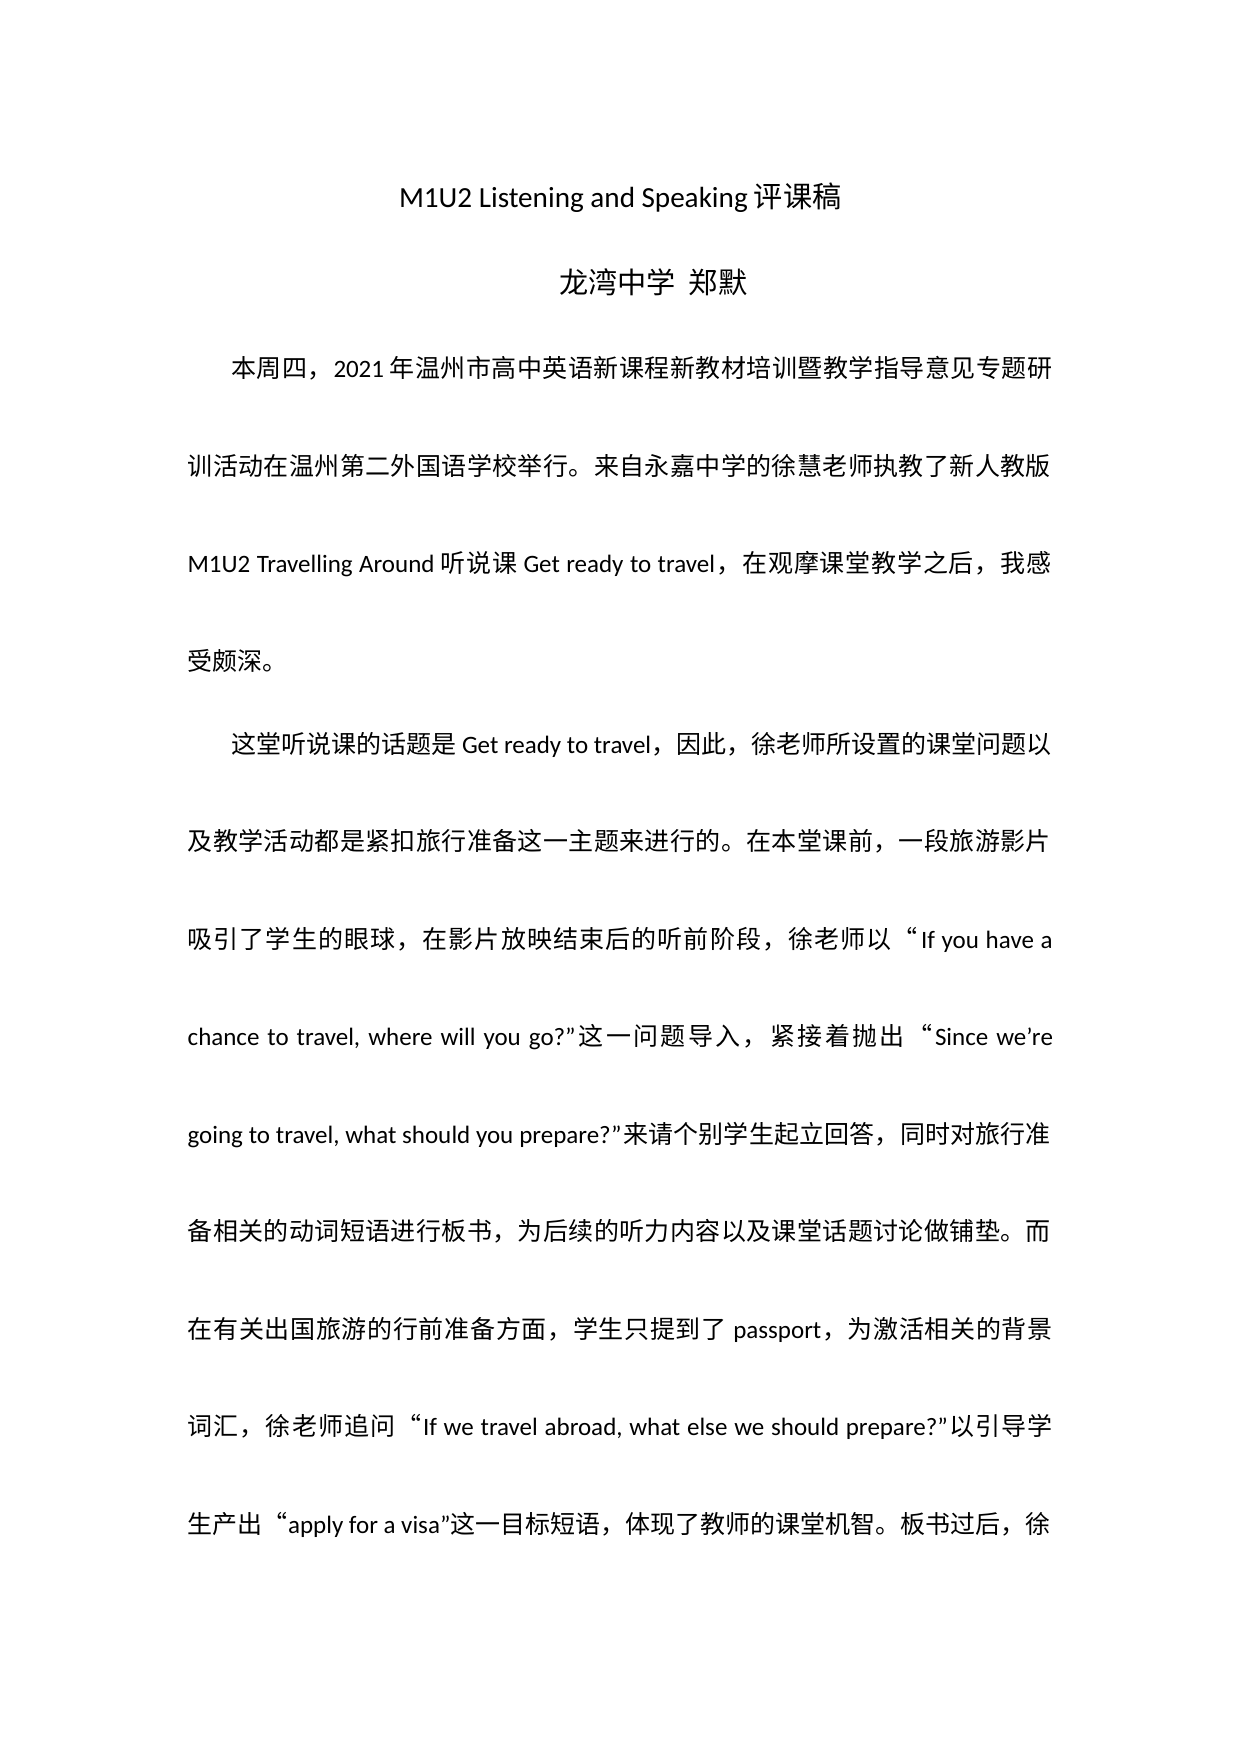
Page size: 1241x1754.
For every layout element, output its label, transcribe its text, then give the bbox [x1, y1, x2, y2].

text 本周四，2021年温州市高中英语新课程新教材培训暨教学指导意见专题研训活动在温州第二外国语学校举行。来自永嘉中学的徐慧老师执教了新人教版M1U2 Travelling Around听说课Get ready to travel，在观摩课堂教学之后，我感受颇深。 [187, 334, 1053, 692]
text 龙湾中学 郑默 [187, 248, 1053, 313]
text M1U2 Listening and Speaking评课稿 [187, 162, 1053, 227]
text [187, 710, 1053, 1555]
